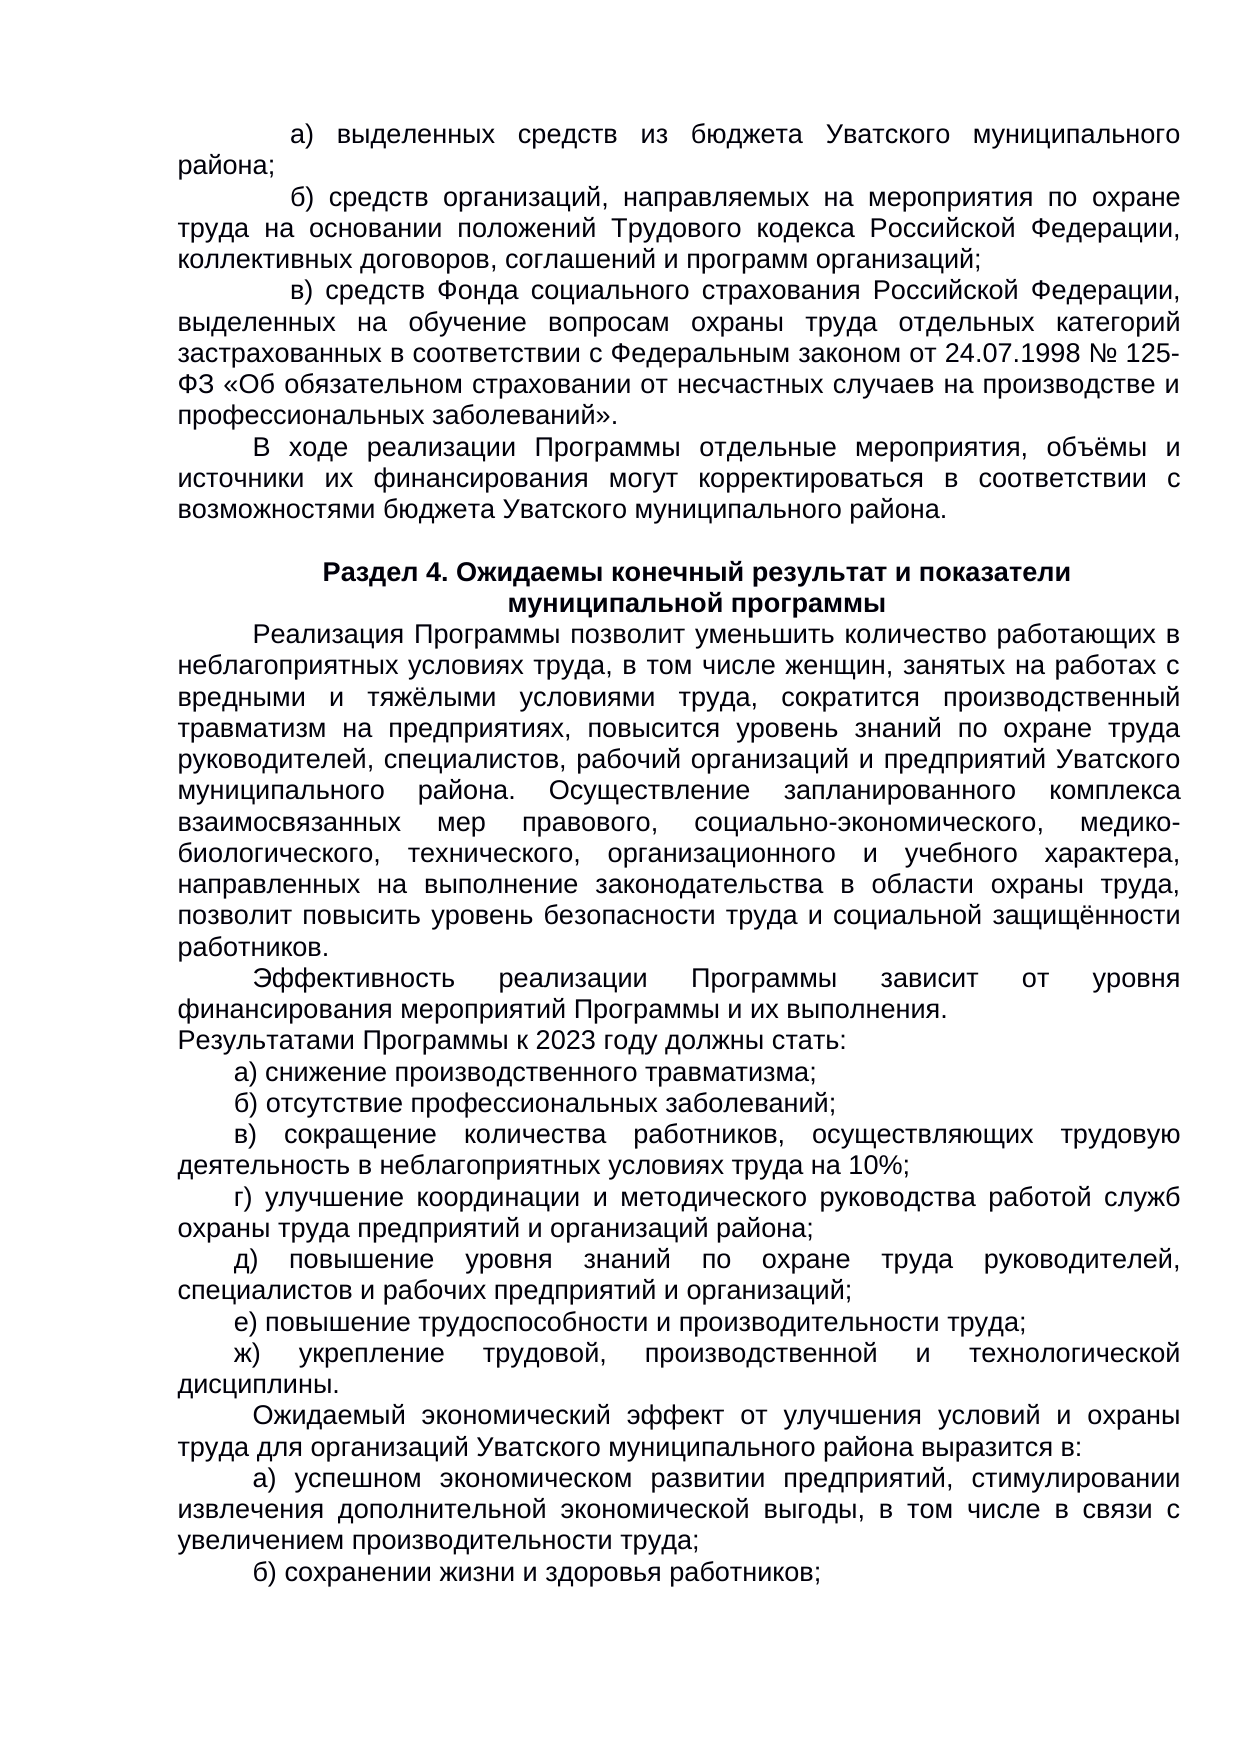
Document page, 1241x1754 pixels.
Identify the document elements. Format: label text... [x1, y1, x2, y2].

text а) снижение производственного травматизма; [177, 1056, 1181, 1087]
text Эффективность реализации Программы зависит от уровня финансирования мероприятий Программы и их выполнения. [177, 962, 1181, 1024]
text в) средств Фонда социального страхования Российской Федерации, выделенных на обучение вопросам охраны труда отдельных категорий застрахованных в соответствии с Федеральным законом от 24.07.1998 № 125-ФЗ «Об обязательном страховании от несчастных случаев на производстве и профессиональных заболеваний». [177, 274, 1181, 431]
text а) успешном экономическом развитии предприятий, стимулировании извлечения дополнительной экономической выгоды, в том числе в связи с увеличением производительности труда; [177, 1462, 1181, 1556]
text Раздел 4. Ожидаемы конечный результат и показатели [213, 556, 1181, 587]
text б) средств организаций, направляемых на мероприятия по охране труда на основании положений Трудового кодекса Российской Федерации, коллективных договоров, соглашений и программ организаций; [177, 181, 1181, 274]
text ж) укрепление трудовой, производственной и технологической дисциплины. [177, 1337, 1181, 1399]
text Ожидаемый экономический эффект от улучшения условий и охраны труда для организаций Уватского муниципального района выразится в: [177, 1399, 1181, 1462]
text Реализация Программы позволит уменьшить количество работающих в неблагоприятных условиях труда, в том числе женщин, занятых на работах с вредными и тяжёлыми условиями труда, сократится производственный травматизм на предприятиях, повысится уровень знаний по охране труда руководителей, специалистов, рабочий организаций и предприятий Уватского муниципального района. Осуществление запланированного комплекса взаимосвязанных мер правового, социально-экономического, медико-биологического, технического, организационного и учебного характера, направленных на выполнение законодательства в области охраны труда, позволит повысить уровень безопасности труда и социальной защищённости работников. [177, 618, 1181, 962]
text б) отсутствие профессиональных заболеваний; [177, 1087, 1181, 1118]
text б) сохранении жизни и здоровья работников; [177, 1556, 1181, 1587]
text г) улучшение координации и методического руководства работой служб охраны труда предприятий и организаций района; [177, 1181, 1181, 1243]
text а) выделенных средств из бюджета Уватского муниципального района; [177, 118, 1181, 181]
text муниципальной программы [213, 587, 1181, 618]
text в) сокращение количества работников, осуществляющих трудовую деятельность в неблагоприятных условиях труда на 10%; [177, 1118, 1181, 1181]
text В ходе реализации Программы отдельные мероприятия, объёмы и источники их финансирования могут корректироваться в соответствии с возможностями бюджета Уватского муниципального района. [177, 431, 1181, 524]
text д) повышение уровня знаний по охране труда руководителей, специалистов и рабочих предприятий и организаций; [177, 1243, 1181, 1306]
text Результатами Программы к 2023 году должны стать: [177, 1024, 1181, 1056]
text е) повышение трудоспособности и производительности труда; [177, 1306, 1181, 1337]
